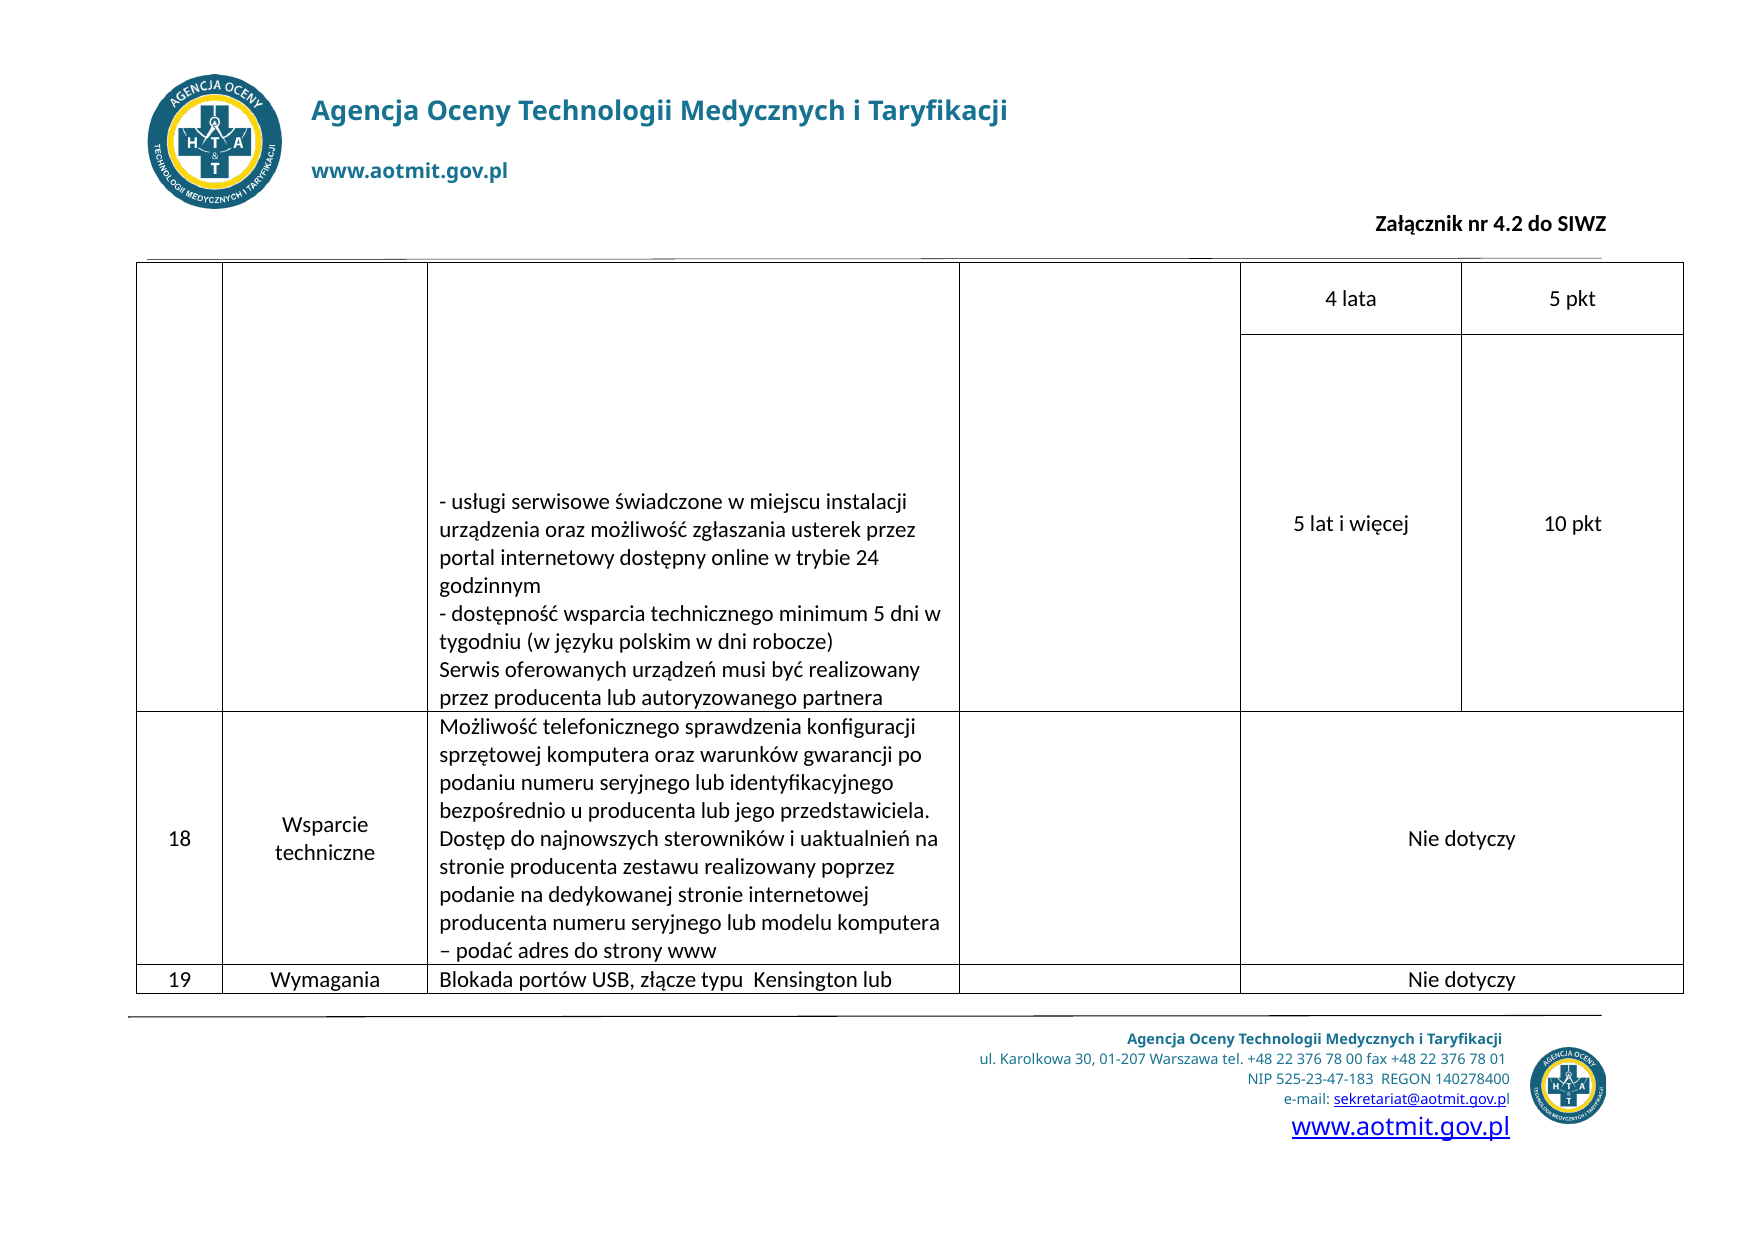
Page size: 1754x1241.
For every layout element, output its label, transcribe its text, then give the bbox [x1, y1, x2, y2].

table_cell Wymagania dodatkowe [223, 965, 427, 993]
table_cell Nie dotyczy [1241, 965, 1683, 993]
table_cell 4 lata [1241, 263, 1461, 333]
table_cell 10 pkt [1462, 335, 1683, 711]
picture [1530, 1047, 1607, 1124]
picture [147, 74, 282, 209]
table_cell [960, 712, 1240, 964]
table_cell Blokada portów USB, złącze typu Kensington lub równoważne, mysz laserowa USB i klawiatura USB przewodowe [428, 965, 959, 993]
table_cell 18 [137, 712, 222, 964]
table_cell [960, 965, 1240, 993]
table_cell Możliwość telefonicznego sprawdzenia konfiguracji sprzętowej komputera oraz warunków gwarancji po podaniu numeru seryjnego lub identyfikacyjnego bezpośrednio u producenta lub jego przedstawiciela. Dostęp do najnowszych sterowników i uaktualnień na stronie producenta zestawu realizowany poprzez podanie na dedykowanej stronie internetowej producenta numeru seryjnego lub modelu komputera – podać adres do strony www [428, 712, 959, 964]
table_cell Nie dotyczy [1241, 712, 1683, 964]
table_cell 19 [137, 965, 222, 993]
table_cell 5 lat i więcej [1241, 335, 1461, 711]
table_cell Wsparcie techniczne [223, 712, 427, 964]
table_cell 5 pkt [1462, 263, 1683, 333]
